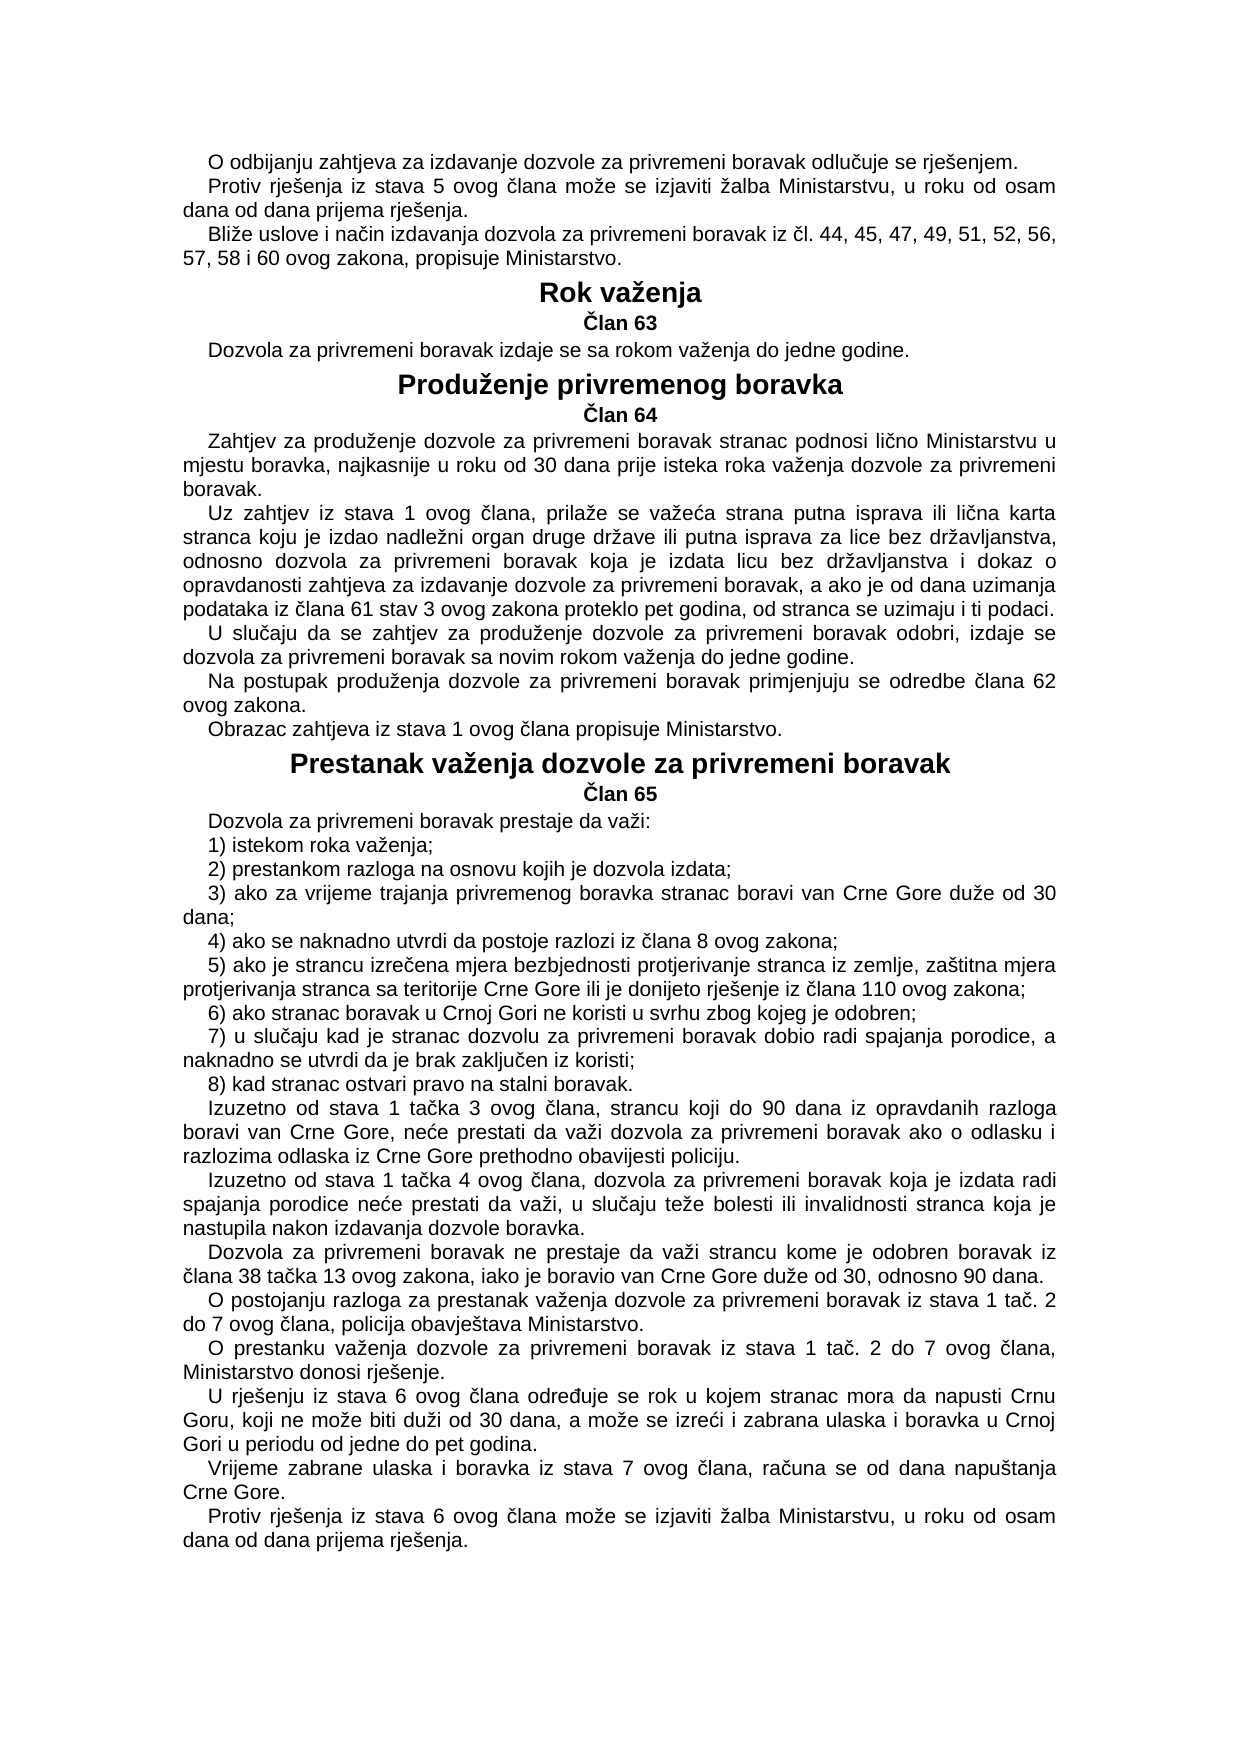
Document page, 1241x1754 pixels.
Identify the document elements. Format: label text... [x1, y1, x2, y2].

text Uz zahtjev iz stava 1 ovog člana, prilaže se važeća strana putna isprava ili lična karta stranca koju je izdao nadležni organ druge države ili putna isprava za lice bez državljanstva, odnosno dozvola za privremeni boravak koja je izdata licu bez državljanstva i dokaz o opravdanosti zahtjeva za izdavanje dozvole za privremeni boravak, a ako je od dana uzimanja podataka iz člana 61 stav 3 ovog zakona proteklo pet godina, od stranca se uzimaju i ti podaci. [183, 501, 1058, 621]
text Član 63 [150, 311, 1090, 335]
text Član 64 [150, 403, 1090, 427]
text U rješenju iz stava 6 ovog člana određuje se rok u kojem stranac mora da napusti Crnu Goru, koji ne može biti duži od 30 dana, a može se izreći i zabrana ulaska i boravka u Crnoj Gori u periodu od jedne do pet godina. [183, 1384, 1058, 1456]
text Vrijeme zabrane ulaska i boravka iz stava 7 ovog člana, računa se od dana napuštanja Crne Gore. [183, 1456, 1058, 1503]
text 5) ako je strancu izrečena mjera bezbjednosti protjerivanje stranca iz zemlje, zaštitna mjera protjerivanja stranca sa teritorije Crne Gore ili je donijeto rješenje iz člana 110 ovog zakona; [183, 952, 1058, 1000]
text Prestanak važenja dozvole za privremeni boravak [150, 747, 1090, 779]
text 6) ako stranac boravak u Crnoj Gori ne koristi u svrhu zbog kojeg je odobren; [183, 1000, 1058, 1024]
text Izuzetno od stava 1 tačka 3 ovog člana, strancu koji do 90 dana iz opravdanih razloga boravi van Crne Gore, neće prestati da važi dozvola za privremeni boravak ako o odlasku i razlozima odlaska iz Crne Gore prethodno obavijesti policiju. [183, 1096, 1058, 1168]
text O postojanju razloga za prestanak važenja dozvole za privremeni boravak iz stava 1 tač. 2 do 7 ovog člana, policija obavještava Ministarstvo. [183, 1288, 1058, 1336]
text Izuzetno od stava 1 tačka 4 ovog člana, dozvola za privremeni boravak koja je izdata radi spajanja porodice neće prestati da važi, u slučaju teže bolesti ili invalidnosti stranca koja je nastupila nakon izdavanja dozvole boravka. [183, 1168, 1058, 1240]
text 2) prestankom razloga na osnovu kojih je dozvola izdata; [183, 857, 1058, 881]
text 4) ako se naknadno utvrdi da postoje razlozi iz člana 8 ovog zakona; [183, 928, 1058, 952]
text Dozvola za privremeni boravak prestaje da važi: [183, 809, 1058, 833]
text Produženje privremenog boravka [150, 368, 1090, 400]
text Protiv rješenja iz stava 6 ovog člana može se izjaviti žalba Ministarstvu, u roku od osam dana od dana prijema rješenja. [183, 1503, 1058, 1551]
text 3) ako za vrijeme trajanja privremenog boravka stranac boravi van Crne Gore duže od 30 dana; [183, 881, 1058, 928]
text 8) kad stranac ostvari pravo na stalni boravak. [183, 1072, 1058, 1096]
text Bliže uslove i način izdavanja dozvola za privremeni boravak iz čl. 44, 45, 47, 49, 51, 52, 56, 57, 58 i 60 ovog zakona, propisuje Ministarstvo. [183, 222, 1058, 270]
text Rok važenja [150, 276, 1090, 308]
text O odbijanju zahtjeva za izdavanje dozvole za privremeni boravak odlučuje se rješenjem. [183, 150, 1058, 174]
text U slučaju da se zahtjev za produženje dozvole za privremeni boravak odobri, izdaje se dozvola za privremeni boravak sa novim rokom važenja do jedne godine. [183, 621, 1058, 669]
text O prestanku važenja dozvole za privremeni boravak iz stava 1 tač. 2 do 7 ovog člana, Ministarstvo donosi rješenje. [183, 1336, 1058, 1384]
text Član 65 [150, 782, 1090, 806]
text Obrazac zahtjeva iz stava 1 ovog člana propisuje Ministarstvo. [183, 717, 1058, 741]
text Dozvola za privremeni boravak ne prestaje da važi strancu kome je odobren boravak iz člana 38 tačka 13 ovog zakona, iako je boravio van Crne Gore duže od 30, odnosno 90 dana. [183, 1240, 1058, 1288]
text 7) u slučaju kad je stranac dozvolu za privremeni boravak dobio radi spajanja porodice, a naknadno se utvrdi da je brak zaključen iz koristi; [183, 1024, 1058, 1072]
text 1) istekom roka važenja; [183, 833, 1058, 857]
text Zahtjev za produženje dozvole za privremeni boravak stranac podnosi lično Ministarstvu u mjestu boravka, najkasnije u roku od 30 dana prije isteka roka važenja dozvole za privremeni boravak. [183, 429, 1058, 501]
text Dozvola za privremeni boravak izdaje se sa rokom važenja do jedne godine. [183, 338, 1058, 362]
text Na postupak produženja dozvole za privremeni boravak primjenjuju se odredbe člana 62 ovog zakona. [183, 669, 1058, 717]
text Protiv rješenja iz stava 5 ovog člana može se izjaviti žalba Ministarstvu, u roku od osam dana od dana prijema rješenja. [183, 174, 1058, 222]
